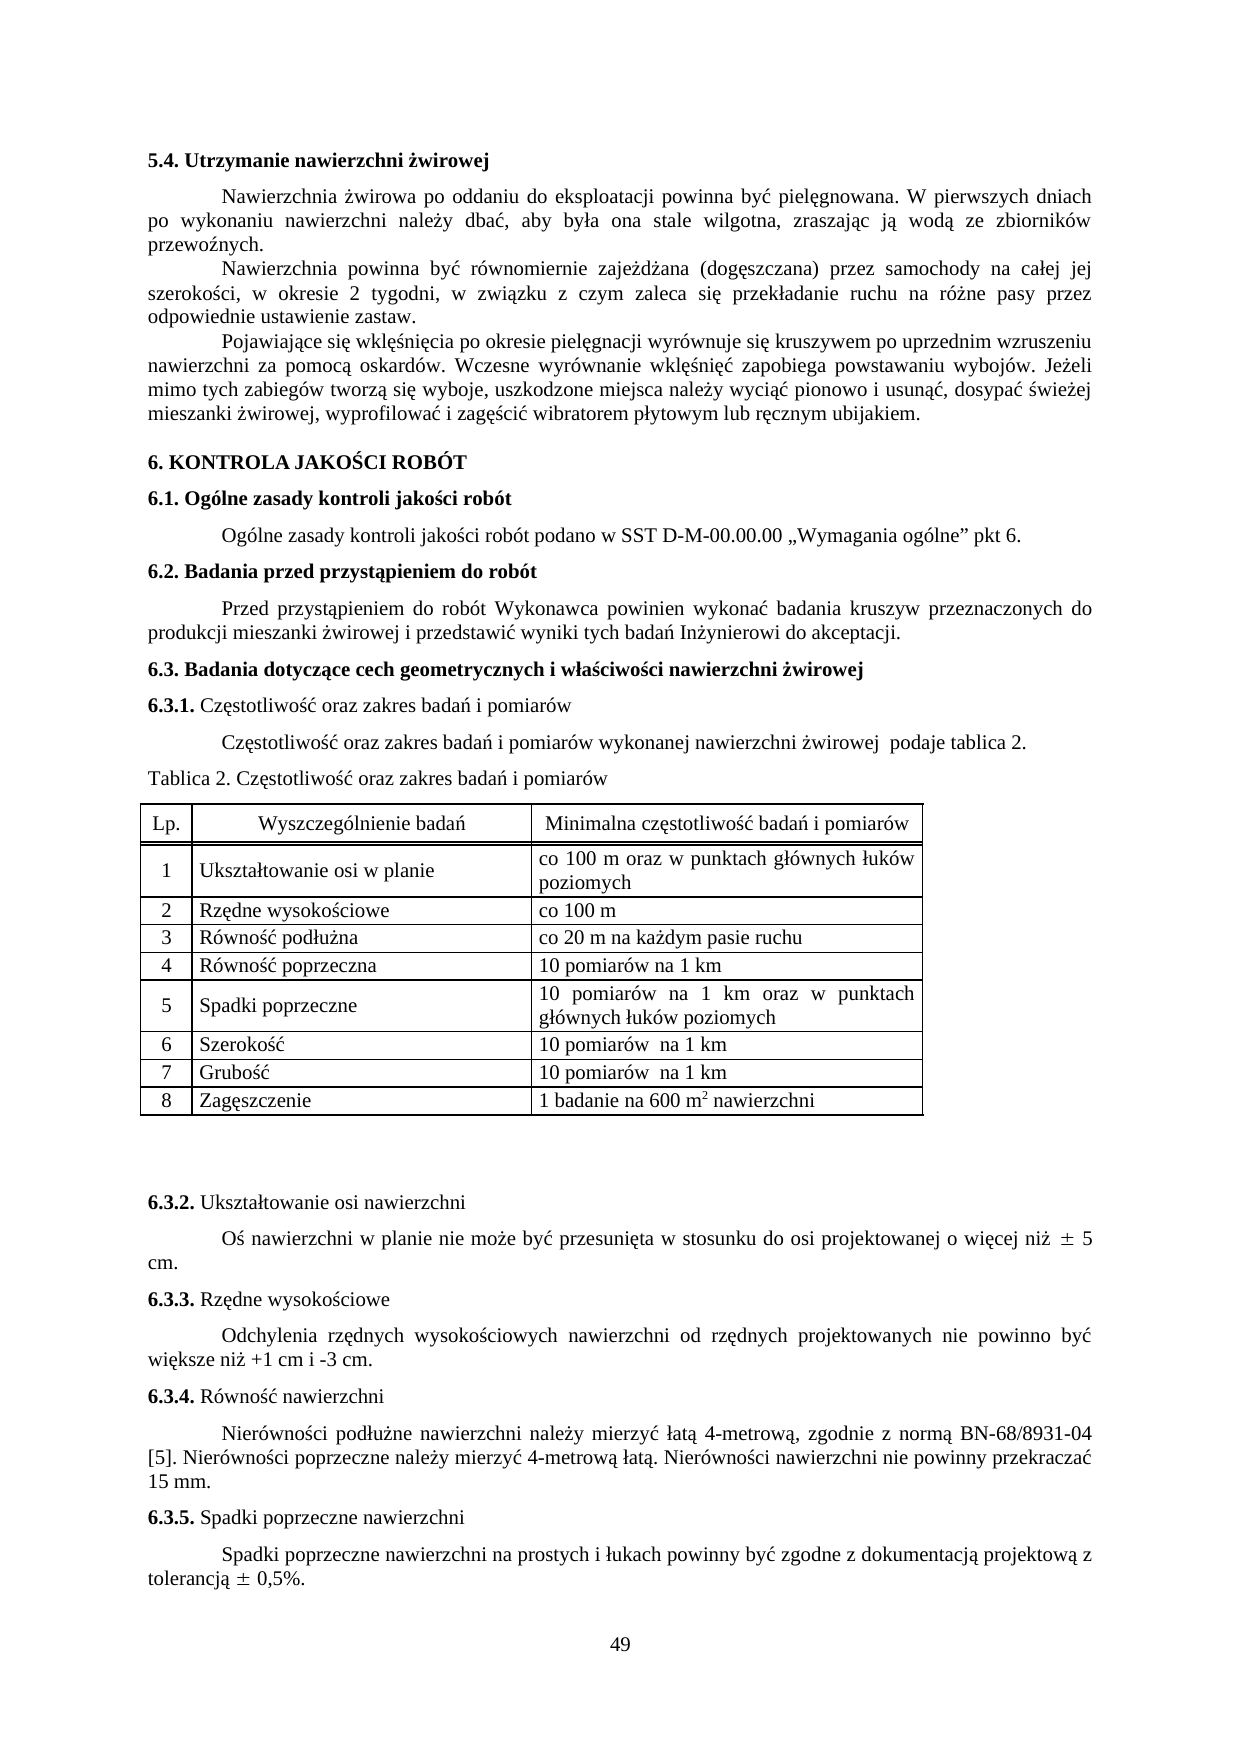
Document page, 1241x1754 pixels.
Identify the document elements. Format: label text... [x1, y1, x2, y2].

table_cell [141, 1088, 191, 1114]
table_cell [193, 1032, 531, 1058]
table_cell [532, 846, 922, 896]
text 6.3.3. Rzędne wysokościowe [148, 1287, 1093, 1311]
text Częstotliwość oraz zakres badań i pomiarów wykonanej nawierzchni żwirowej podaje tablica 2. [148, 730, 1093, 754]
text Pojawiające się wklęśnięcia po okresie pielęgnacji wyrównuje się kruszywem po uprzednim wzruszeniu nawierzchni za pomocą oskardów. Wczesne wyrównanie wklęśnięć zapobiega powstawaniu wybojów. Jeżeli mimo tych zabiegów tworzą się wyboje, uszkodzone miejsca należy wyciąć pionowo i usunąć, dosypać świeżej mieszanki żwirowej, wyprofilować i zagęścić wibratorem płytowym lub ręcznym ubijakiem. [148, 328, 1093, 425]
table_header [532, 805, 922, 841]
text Nawierzchnia powinna być równomiernie zajeżdżana (dogęszczana) przez samochody na całej jej szerokości, w okresie 2 tygodni, w związku z czym zaleca się przekładanie ruchu na różne pasy przez odpowiednie ustawienie zastaw. [148, 256, 1093, 328]
text Spadki poprzeczne nawierzchni na prostych i łukach powinny być zgodne z dokumentacją projektową z tolerancją 0,5%. [148, 1542, 1093, 1590]
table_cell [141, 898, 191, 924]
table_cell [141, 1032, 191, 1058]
text Ogólne zasady kontroli jakości robót podano w SST D-M-00.00.00 „Wymagania ogólne” pkt 6. [148, 523, 1093, 547]
text 6.3.2. Ukształtowanie osi nawierzchni [148, 1189, 1093, 1214]
text Odchylenia rzędnych wysokościowych nawierzchni od rzędnych projektowanych nie powinno być większe niż +1 cm i -3 cm. [148, 1323, 1093, 1371]
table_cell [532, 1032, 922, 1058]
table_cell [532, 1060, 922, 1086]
text 6.3.4. Równość nawierzchni [148, 1384, 1093, 1408]
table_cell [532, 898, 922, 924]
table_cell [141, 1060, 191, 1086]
text Przed przystąpieniem do robót Wykonawca powinien wykonać badania kruszyw przeznaczonych do produkcji mieszanki żwirowej i przedstawić wyniki tych badań Inżynierowi do akceptacji. [148, 596, 1093, 644]
text Oś nawierzchni w planie nie może być przesunięta w stosunku do osi projektowanej o więcej niż 5 cm. [148, 1226, 1093, 1274]
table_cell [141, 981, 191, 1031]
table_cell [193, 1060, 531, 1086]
text 6.3.5. Spadki poprzeczne nawierzchni [148, 1505, 1093, 1529]
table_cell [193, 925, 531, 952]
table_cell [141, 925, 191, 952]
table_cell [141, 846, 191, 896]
text 6.1. Ogólne zasady kontroli jakości robót [148, 486, 1093, 510]
text Tablica 2. Częstotliwość oraz zakres badań i pomiarów [148, 766, 1093, 790]
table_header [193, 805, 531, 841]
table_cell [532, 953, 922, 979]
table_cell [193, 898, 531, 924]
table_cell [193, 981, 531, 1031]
text Nawierzchnia żwirowa po oddaniu do eksploatacji powinna być pielęgnowana. W pierwszych dniach po wykonaniu nawierzchni należy dbać, aby była ona stale wilgotna, zraszając ją wodą ze zbiorników przewoźnych. [148, 184, 1093, 256]
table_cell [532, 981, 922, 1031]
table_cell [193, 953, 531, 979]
text 6.2. Badania przed przystąpieniem do robót [148, 559, 1093, 583]
text 6.3. Badania dotyczące cech geometrycznych i właściwości nawierzchni żwirowej [148, 657, 1093, 681]
text 6. kontrola jakości robót [148, 450, 1093, 474]
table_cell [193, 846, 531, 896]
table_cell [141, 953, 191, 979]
text 6.3.1. Częstotliwość oraz zakres badań i pomiarów [148, 693, 1093, 717]
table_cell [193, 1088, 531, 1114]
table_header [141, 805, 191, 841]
text 5.4. Utrzymanie nawierzchni żwirowej [148, 148, 1093, 172]
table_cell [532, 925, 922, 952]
text Nierówności podłużne nawierzchni należy mierzyć łatą 4-metrową, zgodnie z normą BN-68/8931-04 [5]. Nierówności poprzeczne należy mierzyć 4-metrową łatą. Nierówności nawierzchni nie powinny przekraczać 15 mm. [148, 1421, 1093, 1493]
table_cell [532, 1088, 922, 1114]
